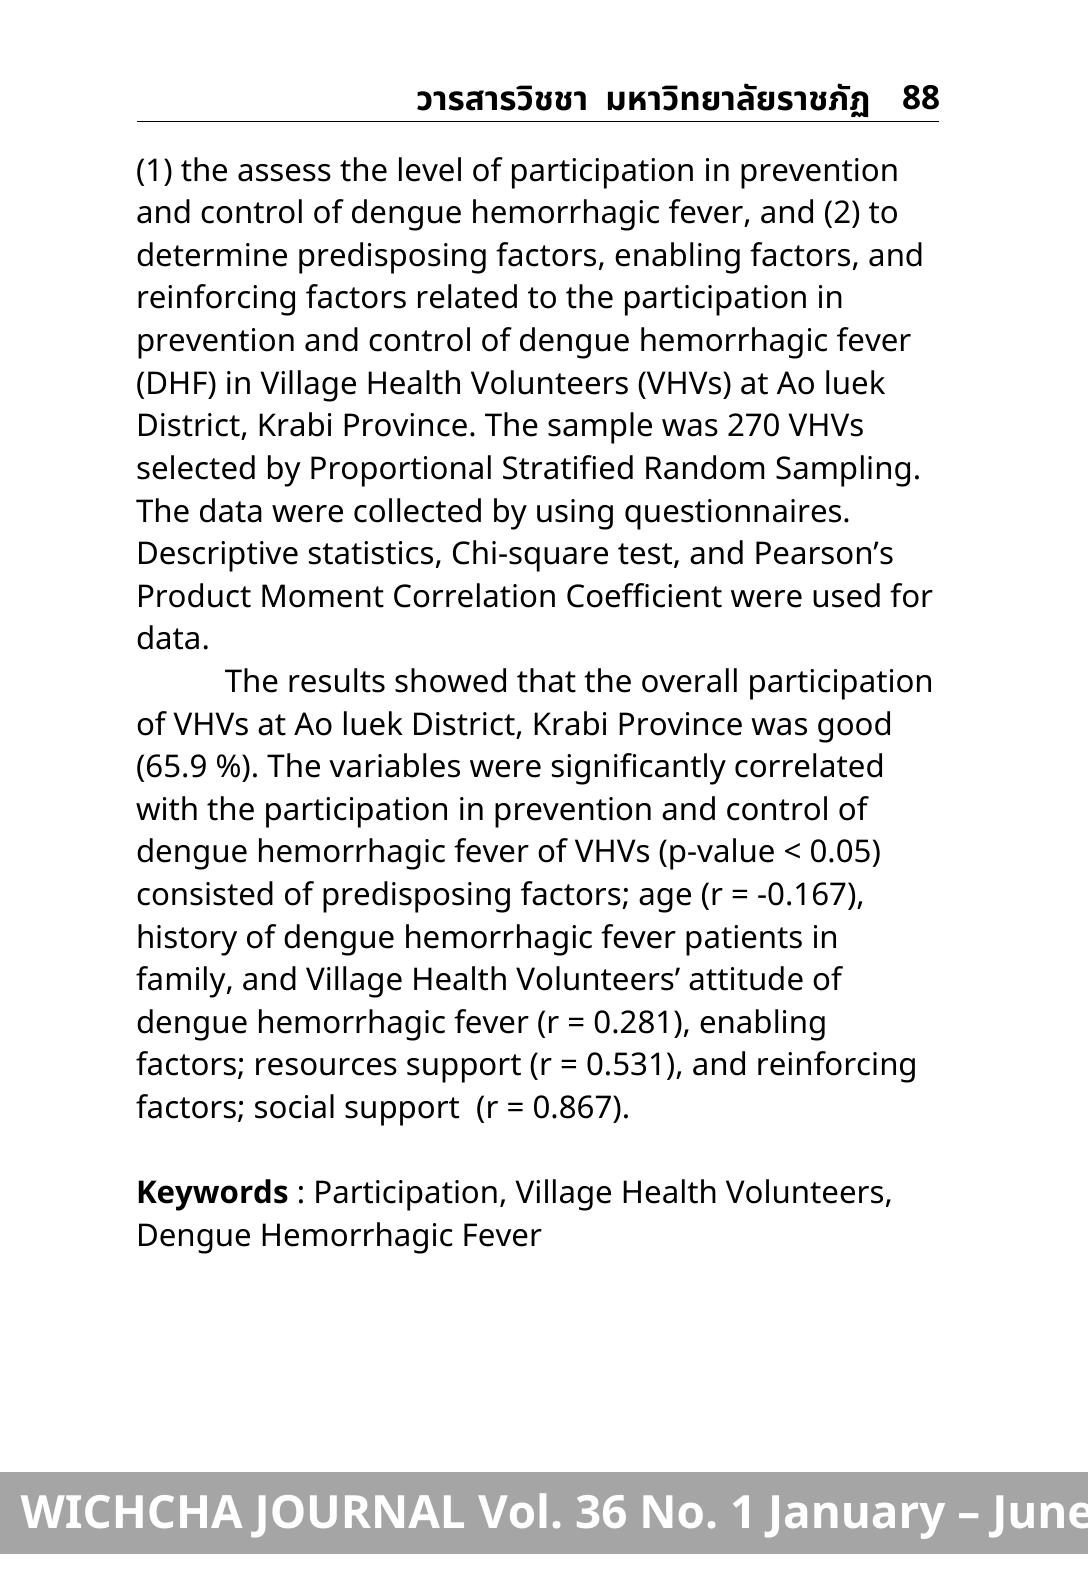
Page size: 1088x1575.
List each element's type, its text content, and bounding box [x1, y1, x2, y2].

text The results showed that the overall participation of VHVs at Ao luek District, Krabi Province was good (65.9 %). The variables were significantly correlated with the participation in prevention and control of dengue hemorrhagic fever of VHVs (p-value < 0.05) consisted of predisposing factors; age (r = -0.167), history of dengue hemorrhagic fever patients in family, and Village Health Volunteers’ attitude of dengue hemorrhagic fever (r = 0.281), enabling factors; resources support (r = 0.531), and reinforcing factors; social support (r = 0.867). [136, 659, 940, 1128]
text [136, 148, 940, 659]
text Keywords : Participation, Village Health Volunteers, Dengue Hemorrhagic Fever [136, 1170, 940, 1255]
